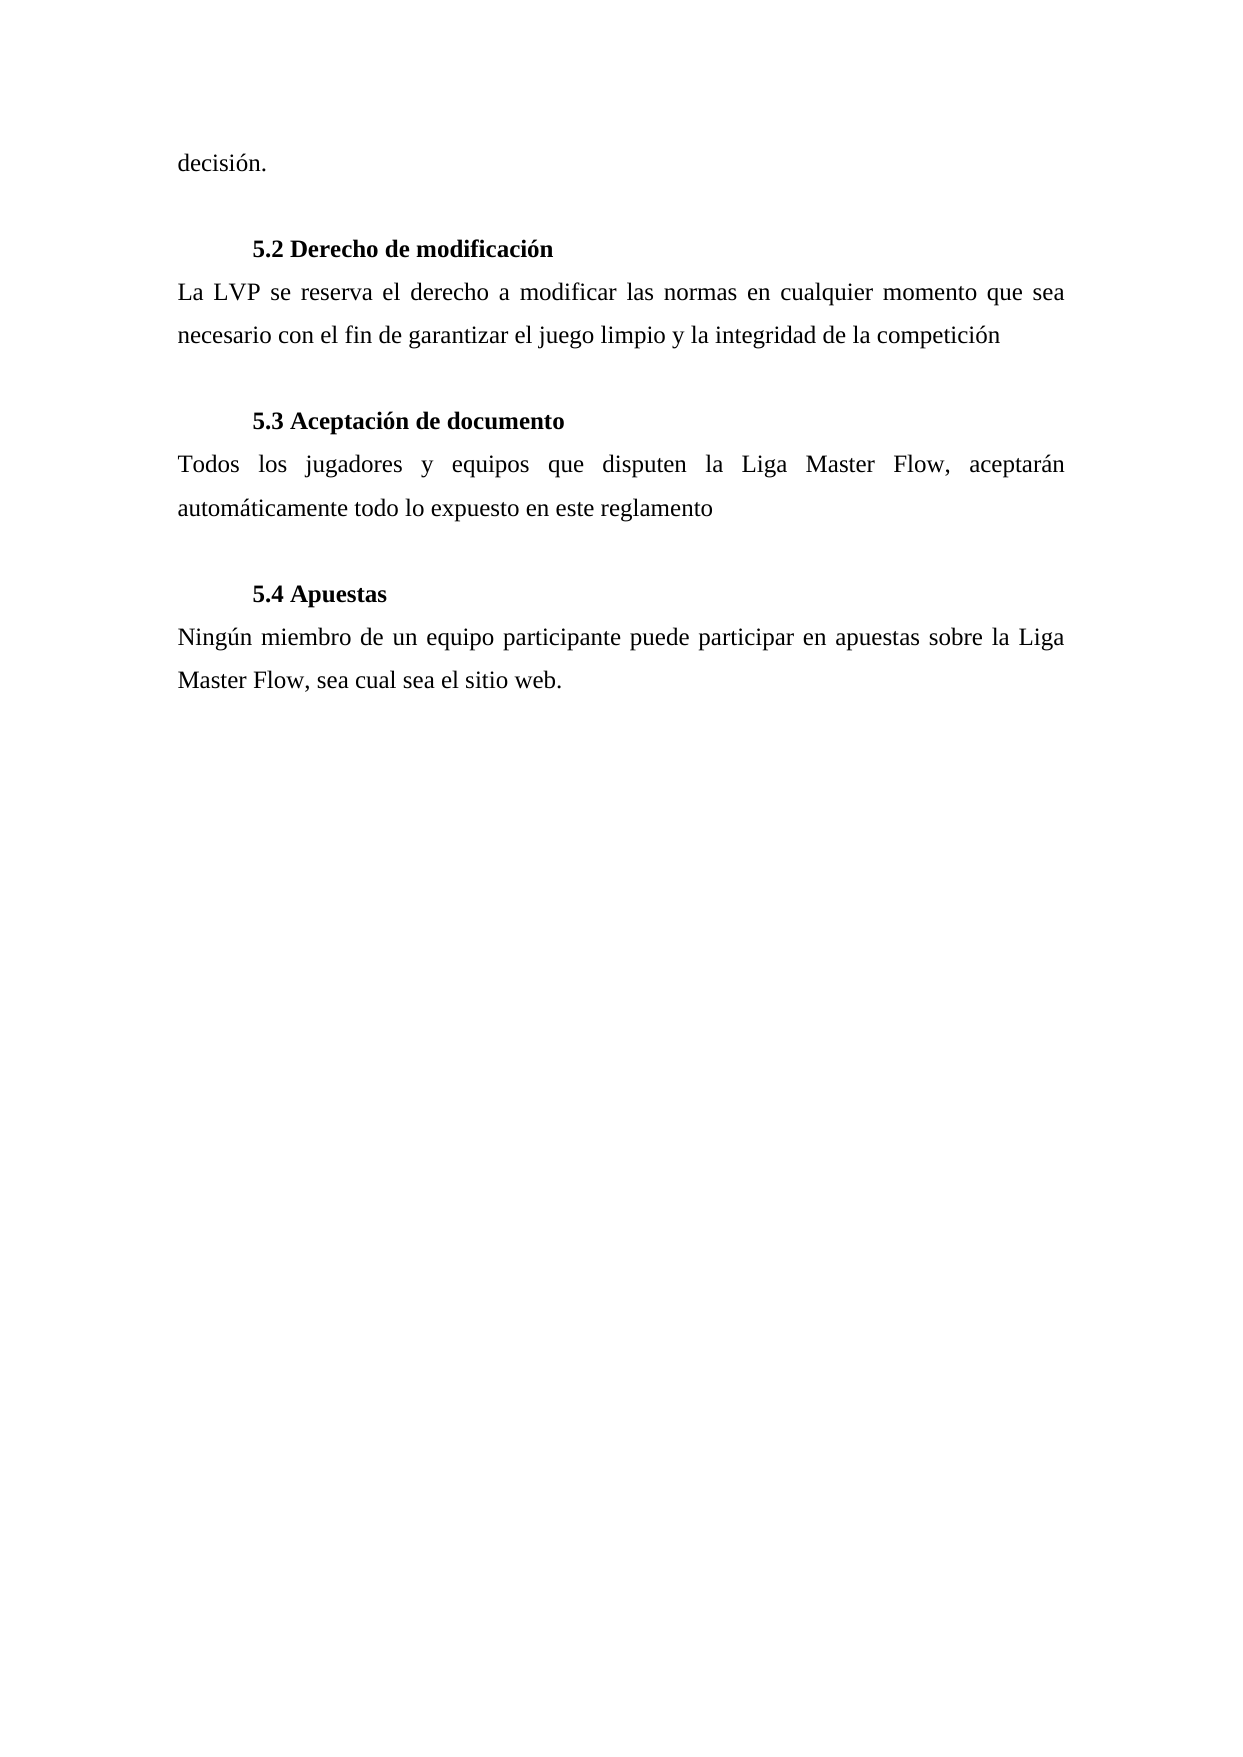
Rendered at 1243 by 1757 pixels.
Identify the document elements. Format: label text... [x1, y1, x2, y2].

text 5.4 Apuestas [177, 579, 1066, 608]
text Ningún miembro de un equipo participante puede participar en apuestas sobre la Liga Master Flow, sea cual sea el sitio web. [177, 622, 1066, 694]
text La LVP se reserva el derecho a modificar las normas en cualquier momento que sea necesario con el fin de garantizar el juego limpio y la integridad de la competición [177, 277, 1066, 349]
text Todos los jugadores y equipos que disputen la Liga Master Flow, aceptarán automáticamente todo lo expuesto en este reglamento [177, 449, 1066, 521]
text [177, 148, 1066, 176]
text 5.2 Derecho de modificación [177, 234, 1066, 263]
text 5.3 Aceptación de documento [177, 406, 1066, 435]
